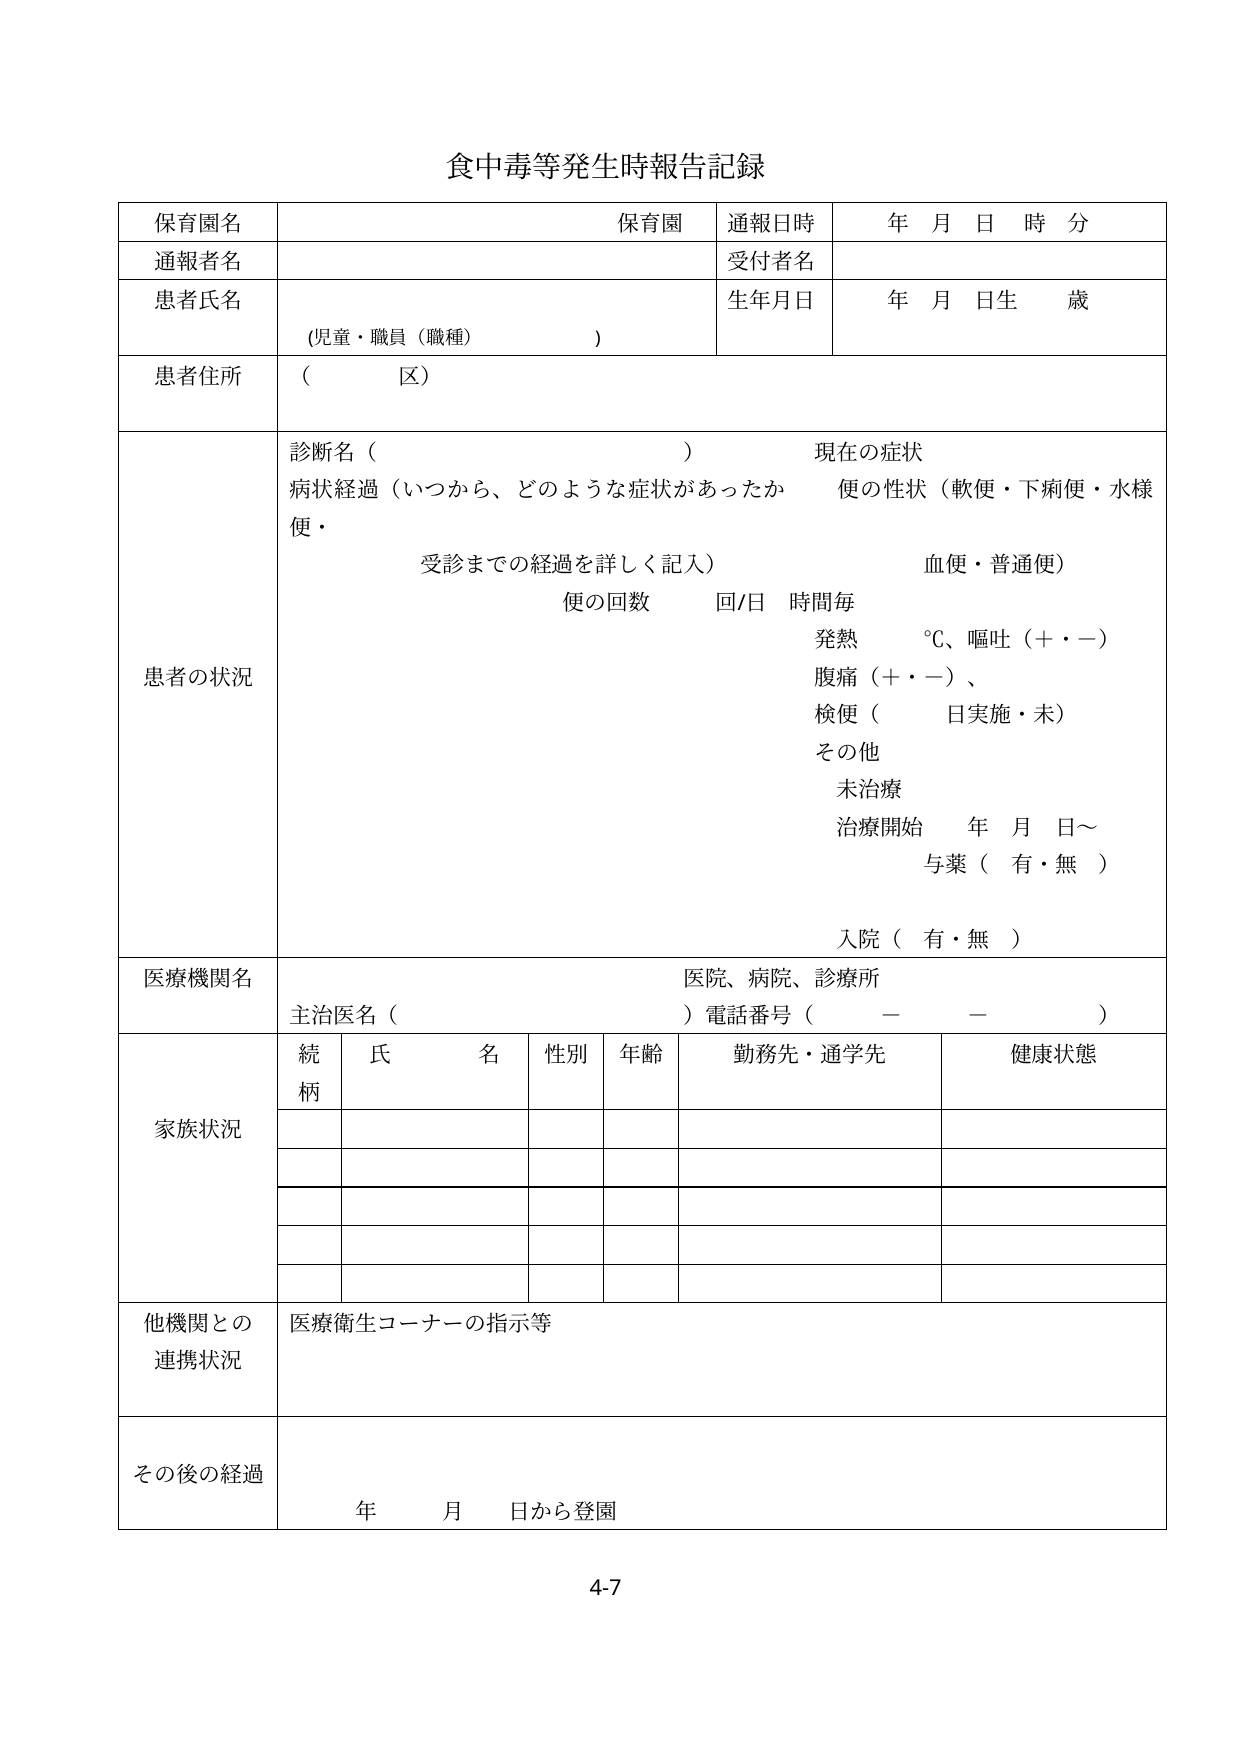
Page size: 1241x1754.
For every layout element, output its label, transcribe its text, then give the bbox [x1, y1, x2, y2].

table_cell 家族状況 [119, 1034, 277, 1302]
table_cell [342, 1265, 528, 1302]
table_cell [278, 1226, 341, 1263]
table_cell [342, 1188, 528, 1225]
table_cell 患者住所 [119, 356, 277, 431]
text 4-7 [118, 1568, 1092, 1605]
table_cell 通報者名 [119, 242, 277, 279]
table_cell [529, 1226, 603, 1263]
table_cell (児童・職員（職種） ) [278, 280, 716, 355]
table_cell [529, 1188, 603, 1225]
table_cell [604, 1265, 678, 1302]
table_cell [942, 1110, 1166, 1148]
table_cell 患者氏名 [119, 280, 277, 355]
table_cell [679, 1149, 941, 1186]
table_cell [604, 1110, 678, 1148]
table_cell 氏 名 [342, 1034, 528, 1109]
table_cell [942, 1226, 1166, 1263]
table_cell 医院、病院、診療所 主治医名（ ）電話番号（ － － ） [278, 958, 1166, 1033]
table_cell [833, 242, 1166, 279]
table_cell [529, 1110, 603, 1148]
table_cell [278, 1188, 341, 1225]
table_cell [679, 1226, 941, 1263]
table_cell [529, 1265, 603, 1302]
text 食中毒等発生時報告記録 [118, 127, 1092, 202]
table_cell [604, 1188, 678, 1225]
table_cell [679, 1265, 941, 1302]
table_cell [342, 1149, 528, 1186]
table_cell その後の経過 [119, 1417, 277, 1529]
table_cell 医療機関名 [119, 958, 277, 1033]
table_cell [278, 1149, 341, 1186]
table_cell [342, 1226, 528, 1263]
table_cell [679, 1110, 941, 1148]
table_cell [604, 1226, 678, 1263]
table_cell [942, 1149, 1166, 1186]
table_cell 医療衛生コーナーの指示等 [278, 1303, 1166, 1416]
table_cell 健康状態 [942, 1034, 1166, 1109]
table_cell [679, 1188, 941, 1225]
table_cell 性別 [529, 1034, 603, 1109]
table_cell 年 月 日生 歳 [833, 280, 1166, 355]
table_header 保育園 [278, 203, 716, 241]
table_cell 患者の状況 [119, 432, 277, 957]
table_header 通報日時 [717, 203, 832, 241]
table_cell [278, 1110, 341, 1148]
table_cell [278, 242, 716, 279]
table_header 年 月 日 時 分 [833, 203, 1166, 241]
table_cell 年 月 日から登園 [278, 1417, 1166, 1529]
table_cell [342, 1110, 528, 1148]
table_header 保育園名 [119, 203, 277, 241]
table_cell 診断名（ ） 現在の症状 病状経過（いつから、どのような症状があったか 便の性状（軟便・下痢便・水様便・ 受診までの経過を詳しく記入） 血便・普通便） 便の回数 回/日 時間毎 発熱 ℃、嘔吐（＋・－） 腹痛（＋・－）、 検便（ 日実施・未） その他 未治療 治療開始 年 月 日～ 与薬（ 有・無 ） 入院（ 有・無 ） [278, 432, 1166, 957]
table_cell [278, 1265, 341, 1302]
table_cell 勤務先・通学先 [679, 1034, 941, 1109]
table_cell [942, 1188, 1166, 1225]
table_cell [604, 1149, 678, 1186]
table_cell 年齢 [604, 1034, 678, 1109]
table_cell [942, 1265, 1166, 1302]
table_cell 生年月日 [717, 280, 832, 355]
table_cell 続 柄 [278, 1034, 341, 1109]
table_cell 受付者名 [717, 242, 832, 279]
table_cell （ 区） [278, 356, 1166, 431]
table_cell 他機関との 連携状況 [119, 1303, 277, 1416]
table_cell [529, 1149, 603, 1186]
